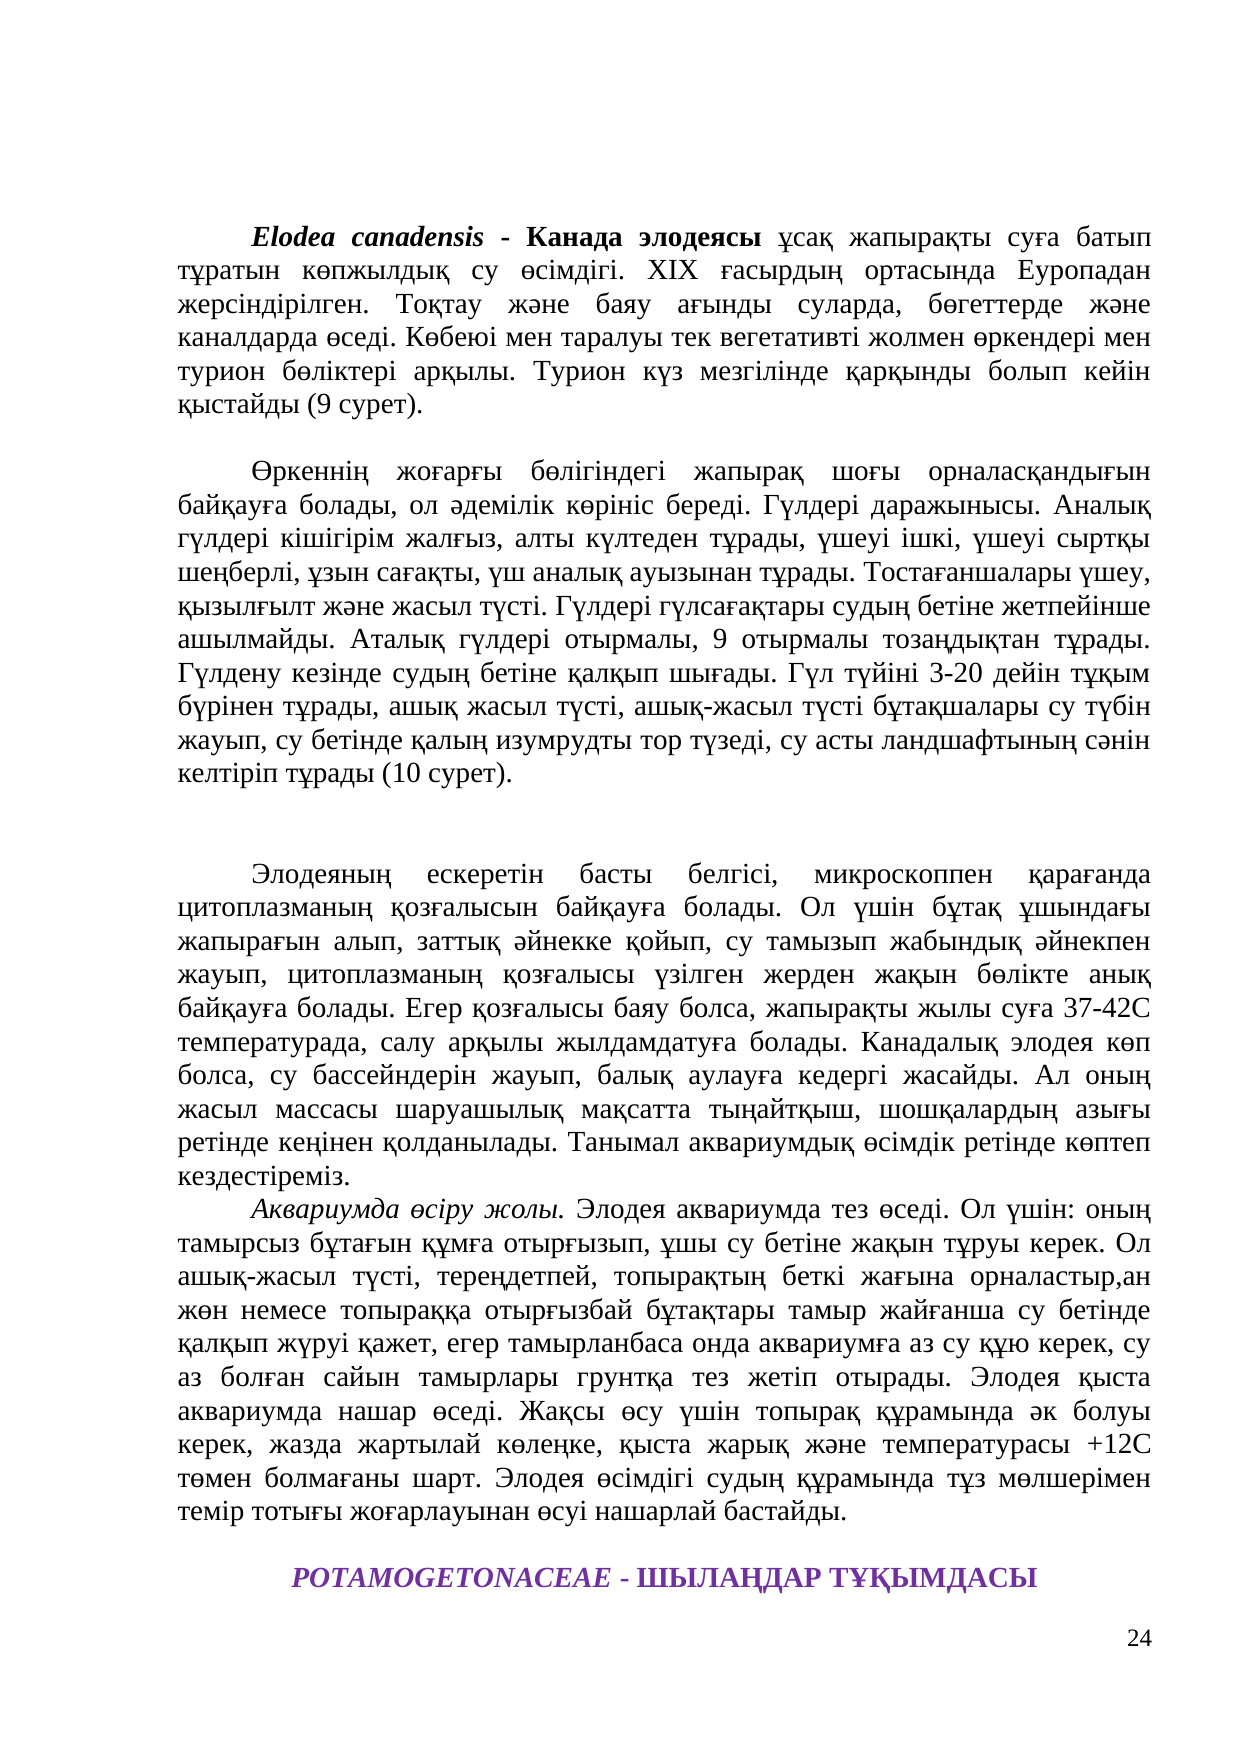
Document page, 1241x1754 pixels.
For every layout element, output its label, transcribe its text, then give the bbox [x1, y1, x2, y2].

text Аквариумда өсіру жолы. Элодея аквариумда тез өседі. Ол үшін: оның тамырсыз бұтағын құмға отырғызып, ұшы су бетіне жақын тұруы керек. Ол ашық-жасыл түсті, тереңдетпей, топырақтың беткі жағына орналастыр,ан жөн немесе топыраққа отырғызбай бұтақтары тамыр жайғанша су бетінде қалқып жүруі қажет, егер тамырланбаса онда аквариумға аз су құю керек, су аз болған сайын тамырлары грунтқа тез жетіп отырады. Элодея қыста аквариумда нашар өседі. Жақсы өсу үшін топырақ құрамында әк болуы керек, жазда жартылай көлеңке, қыста жарық және температурасы +12С төмен болмағаны шарт. Элодея өсімдігі судың құрамында тұз мөлшерімен темір тотығы жоғарлауынан өсуі нашарлай бастайды. [177, 1191, 1152, 1527]
text Elodea сanadensis - Канада элодеясы ұсақ жапырақты суға батып тұратын көпжылдық су өсімдігі. XIX ғасырдың ортасында Еуропадан жерсіндірілген. Тоқтау және баяу ағынды суларда, бөгеттерде және каналдарда өседі. Көбеюі мен таралуы тек вегетативті жолмен өркендері мен турион бөліктері арқылы. Турион күз мезгілінде қарқынды болып кейін қыстайды (9 сурет). [177, 219, 1152, 420]
text Potamogetonaceae - Шылаңдар тұқымдасы [177, 1560, 1152, 1594]
text Элодеяның ескеретін басты белгісі, микроскоппен қарағанда цитоплазманың қозғалысын байқауға болады. Ол үшін бұтақ ұшындағы жапырағын алып, заттық әйнекке қойып, су тамызып жабындық әйнекпен жауып, цитоплазманың қозғалысы үзілген жерден жақын бөлікте анық байқауға болады. Егер қозғалысы баяу болса, жапырақты жылы суға 37-42С температурада, салу арқылы жылдамдатуға болады. Канадалық элодея көп болса, су бассейндерін жауып, балық аулауға кедергі жасайды. Ал оның жасыл массасы шаруашылық мақсатта тыңайтқыш, шошқалардың азығы ретінде кеңінен қолданылады. Танымал аквариумдық өсімдік ретінде көптеп кездестіреміз. [177, 856, 1152, 1191]
text Өркеннің жоғарғы бөлігіндегі жапырақ шоғы орналасқандығын байқауға болады, ол әдемілік көрініс береді. Гүлдері даражынысы. Аналық гүлдері кішігірім жалғыз, алты күлтеден тұрады, үшеуі ішкі, үшеуі сыртқы шеңберлі, ұзын сағақты, үш аналық ауызынан тұрады. Тостағаншалары үшеу, қызылғылт және жасыл түсті. Гүлдері гүлсағақтары судың бетіне жетпейінше ашылмайды. Аталық гүлдері отырмалы, 9 отырмалы тозаңдықтан тұрады. Гүлдену кезінде судың бетіне қалқып шығады. Гүл түйіні 3-20 дейін тұқым бүрінен тұрады, ашық жасыл түсті, ашық-жасыл түсті бұтақшалары су түбін жауып, су бетінде қалың изумрудты тор түзеді, су асты ландшафтының сәнін келтіріп тұрады (10 сурет). [177, 453, 1152, 789]
